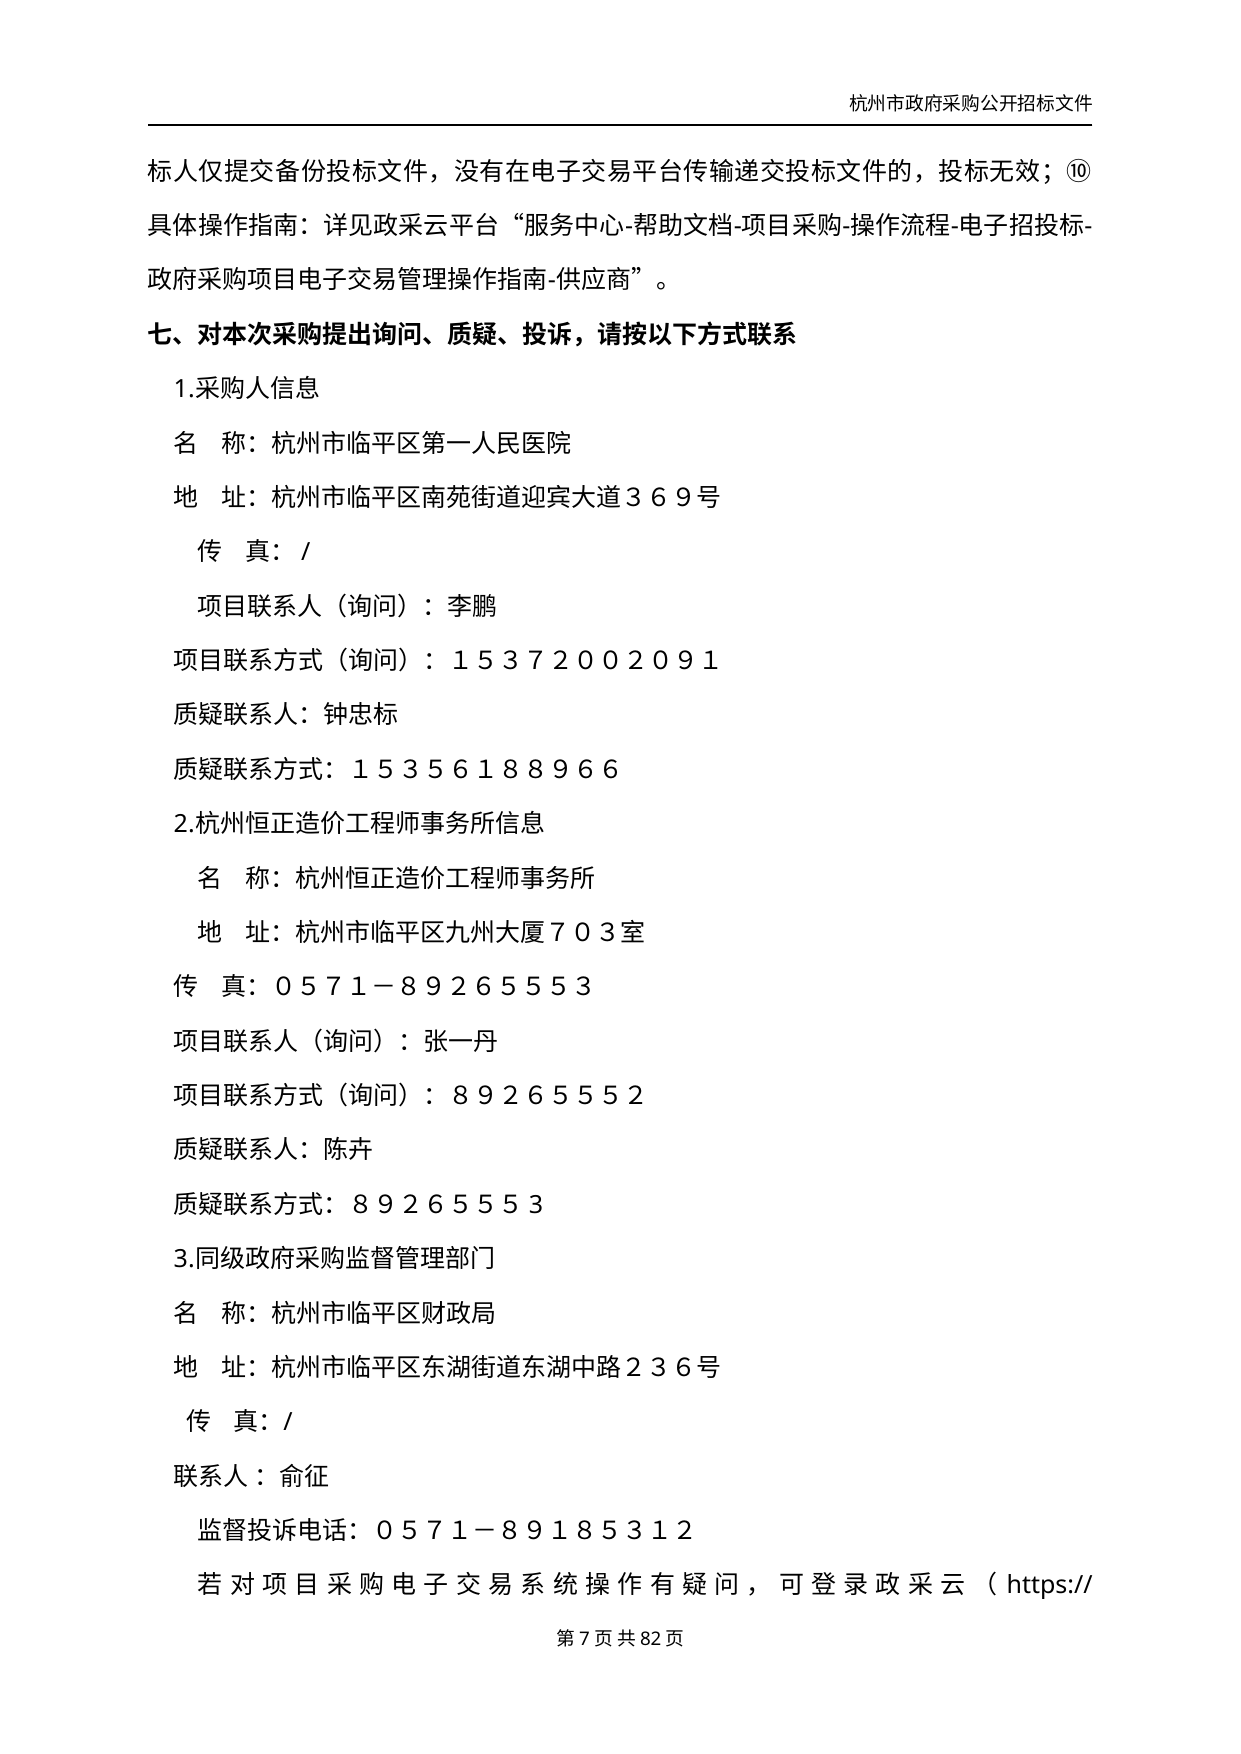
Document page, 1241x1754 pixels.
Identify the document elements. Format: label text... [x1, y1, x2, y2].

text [148, 1565, 1092, 1601]
text 监督投诉电话：０５７１－８９１８５３１２ [148, 1511, 1092, 1547]
text 地 址：杭州市临平区南苑街道迎宾大道３６９号 [148, 477, 1092, 514]
text 项目联系方式（询问）：８９２６５５５２ [148, 1076, 1092, 1112]
text 传 真：０５７１－８９２６５５５３ [148, 967, 1092, 1003]
text 质疑联系方式：８９２６５５５3 [148, 1184, 1092, 1221]
text 七、对本次采购提出询问、质疑、投诉，请按以下方式联系 [148, 314, 1092, 351]
text 2.杭州恒正造价工程师事务所信息 [148, 804, 1092, 840]
text 项目联系方式（询问）：１５３７２００２０９１ [148, 641, 1092, 677]
text 名 称：杭州恒正造价工程师事务所 [148, 858, 1092, 894]
text 传 真： / [148, 532, 1092, 568]
text 质疑联系方式：１５３５６１８８９６６ [148, 749, 1092, 786]
text 1.采购人信息 [148, 369, 1092, 405]
text 质疑联系人：陈卉 [148, 1130, 1092, 1166]
text 3.同级政府采购监督管理部门 [148, 1239, 1092, 1275]
text 名 称：杭州市临平区财政局 [148, 1293, 1092, 1329]
text 项目联系人（询问）：李鹏 [148, 586, 1092, 622]
text 项目联系人（询问）：张一丹 [148, 1021, 1092, 1057]
text 地 址：杭州市临平区九州大厦７０３室 [148, 912, 1092, 949]
text 质疑联系人：钟忠标 [148, 695, 1092, 731]
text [148, 151, 1092, 296]
text 名 称：杭州市临平区第一人民医院 [148, 423, 1092, 459]
text 传 真：/ [148, 1402, 1092, 1438]
text 联系人 ：俞征 [148, 1456, 1092, 1492]
text 地 址：杭州市临平区东湖街道东湖中路２３６号 [148, 1347, 1092, 1384]
